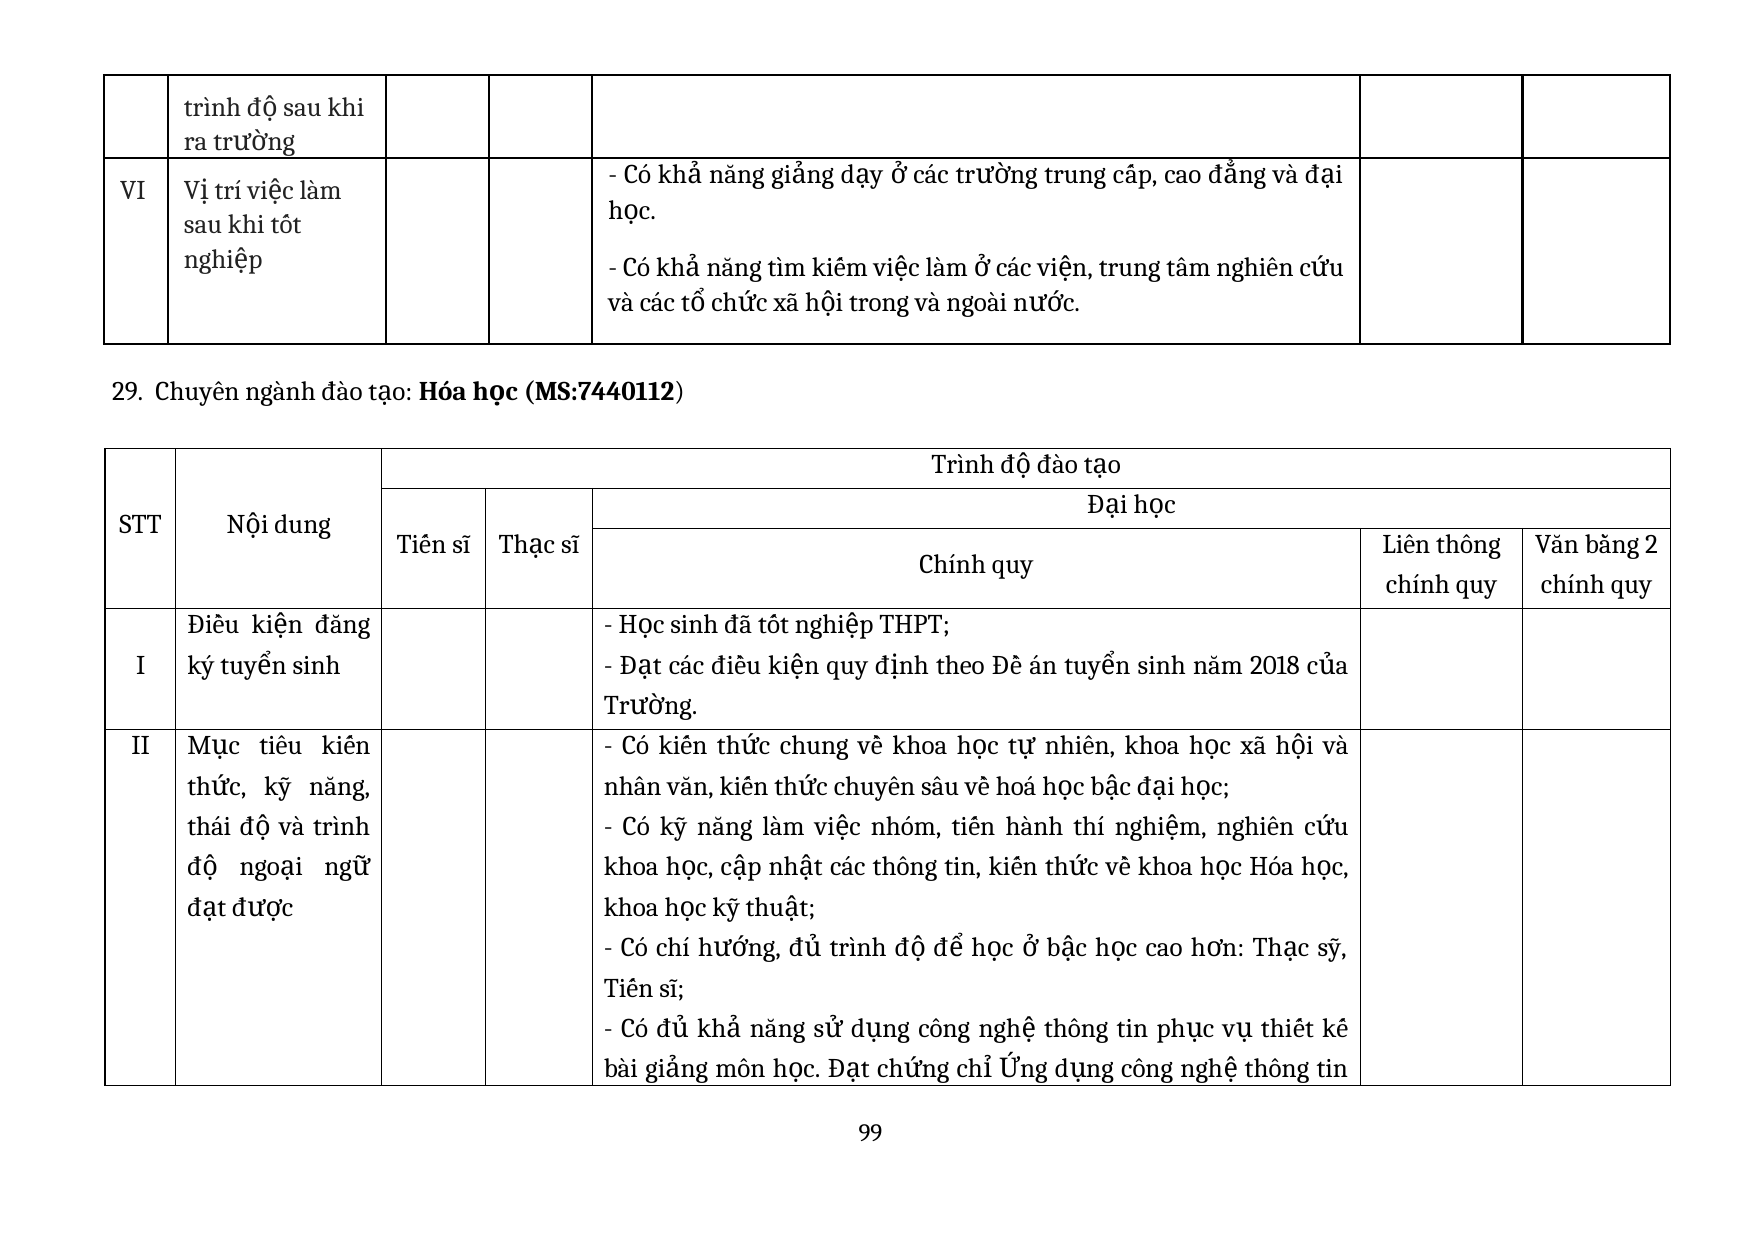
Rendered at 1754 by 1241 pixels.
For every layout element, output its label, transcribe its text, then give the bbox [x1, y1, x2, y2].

table_cell II [106, 730, 175, 1084]
table_cell [1361, 609, 1522, 729]
table_cell [486, 730, 592, 1084]
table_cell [176, 730, 381, 1084]
table_cell [382, 730, 485, 1084]
table_cell [1523, 730, 1670, 1084]
table_cell [387, 76, 488, 157]
table_cell - Có khả năng giảng dạy ở các trường trung cấp, cao đẳng và đại học. - Có khả năng tìm kiếm việc làm ở các viện, trung tâm nghiên cứu và các tổ chức xã hội trong và ngoài nước. [593, 159, 1359, 343]
table_header STT [106, 449, 175, 608]
table_cell Đại học [593, 489, 1670, 528]
table_cell Chính quy [593, 529, 1360, 608]
table_cell [490, 159, 591, 343]
table_cell [1524, 159, 1669, 343]
table_header Nội dung [176, 449, 381, 608]
table_cell Tiến sĩ [382, 489, 485, 608]
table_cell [593, 730, 1360, 1084]
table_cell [169, 76, 385, 157]
table_cell [1524, 76, 1669, 157]
table_cell Liên thông chính quy [1361, 529, 1522, 608]
table_cell - Học sinh đã tốt nghiệp THPT; - Đạt các điều kiện quy định theo Đề án tuyển sinh năm 2018 của Trường. [593, 609, 1360, 729]
table_cell [1523, 609, 1670, 729]
table_cell I [106, 609, 175, 729]
table_cell V [105, 76, 167, 157]
table_cell [1361, 76, 1521, 157]
table_cell Văn bằng 2 chính quy [1523, 529, 1670, 608]
table_cell [490, 76, 591, 157]
table_cell VI [105, 159, 167, 343]
table_header Trình độ đào tạo [382, 449, 1670, 488]
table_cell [593, 76, 1359, 157]
table_cell [382, 609, 485, 729]
table_cell Thạc sĩ [486, 489, 592, 608]
table_cell [387, 159, 488, 343]
table_cell [1361, 730, 1522, 1084]
table_cell [486, 609, 592, 729]
table_cell Vị trí việc làm sau khi tốt nghiệp [169, 159, 385, 343]
list Chuyên ngành đào tạo: Hóa học (MS:7440112) [112, 376, 1635, 407]
table_cell [1361, 159, 1521, 343]
table_cell Điều kiện đăng ký tuyển sinh [176, 609, 381, 729]
